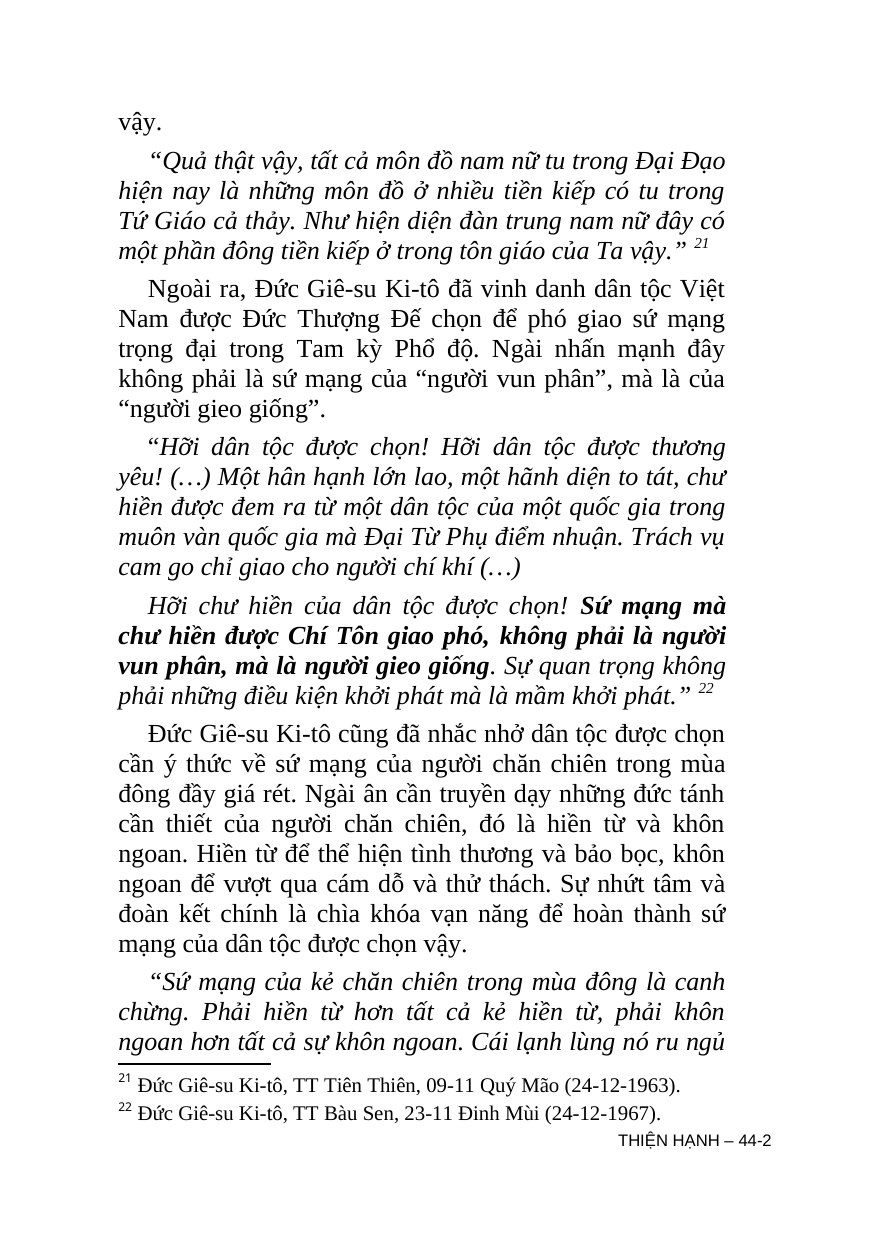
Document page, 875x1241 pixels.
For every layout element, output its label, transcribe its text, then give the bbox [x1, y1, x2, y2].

text “Quả thật vậy, tất cả môn đồ nam nữ tu trong Đại Đạo hiện nay là những môn đồ ở nhiều tiền kiếp có tu trong Tứ Giáo cả thảy. Như hiện diện đàn trung nam nữ đây có một phần đông tiền kiếp ở trong tôn giáo của Ta vậy.” [118, 145, 726, 265]
text “Hỡi dân tộc được chọn! Hỡi dân tộc được thương yêu! (…) Một hân hạnh lớn lao, một hãnh diện to tát, chư hiền được đem ra từ một dân tộc của một quốc gia trong muôn vàn quốc gia mà Đại Từ Phụ điểm nhuận. Trách vụ cam go chỉ giao cho người chí khí (…) [118, 431, 726, 581]
text Ngoài ra, Đức Giê-su Ki-tô đã vinh danh dân tộc Việt được Đức Thượng Đế chọn để phó giao sứ mạng trọng đại trong Tam kỳ Phổ độ. Ngài nhấn mạnh đây không phải là sứ mạng của “người vun phân”, mà là của “người gieo giống”. [118, 273, 726, 423]
text Đức Giê-su Ki-tô cũng đã nhắc nhở dân tộc được chọn cần ý thức về sứ mạng của người chăn chiên trong mùa đông đầy giá rét. Ngài ân cần truyền dạy những đức tánh cần thiết của người chăn chiên, đó là hiền từ và khôn ngoan. Hiền từ để thể hiện tình thương và bảo bọc, khôn ngoan để vượt qua cám dỗ và thử thách. Sự nhứt tâm và đoàn kết chính là chìa khóa vạn năng để hoàn thành sứ mạng của dân tộc được chọn vậy. [118, 718, 726, 958]
text Hỡi chư hiền của dân tộc được chọn! Sứ mạng mà chư hiền được Chí Tôn giao phó, không phải là người vun phân, mà là người gieo giống. Sự quan trọng không phải những điều kiện khởi phát mà là mầm khởi phát.” [118, 590, 726, 710]
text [118, 966, 726, 1056]
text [118, 106, 726, 136]
